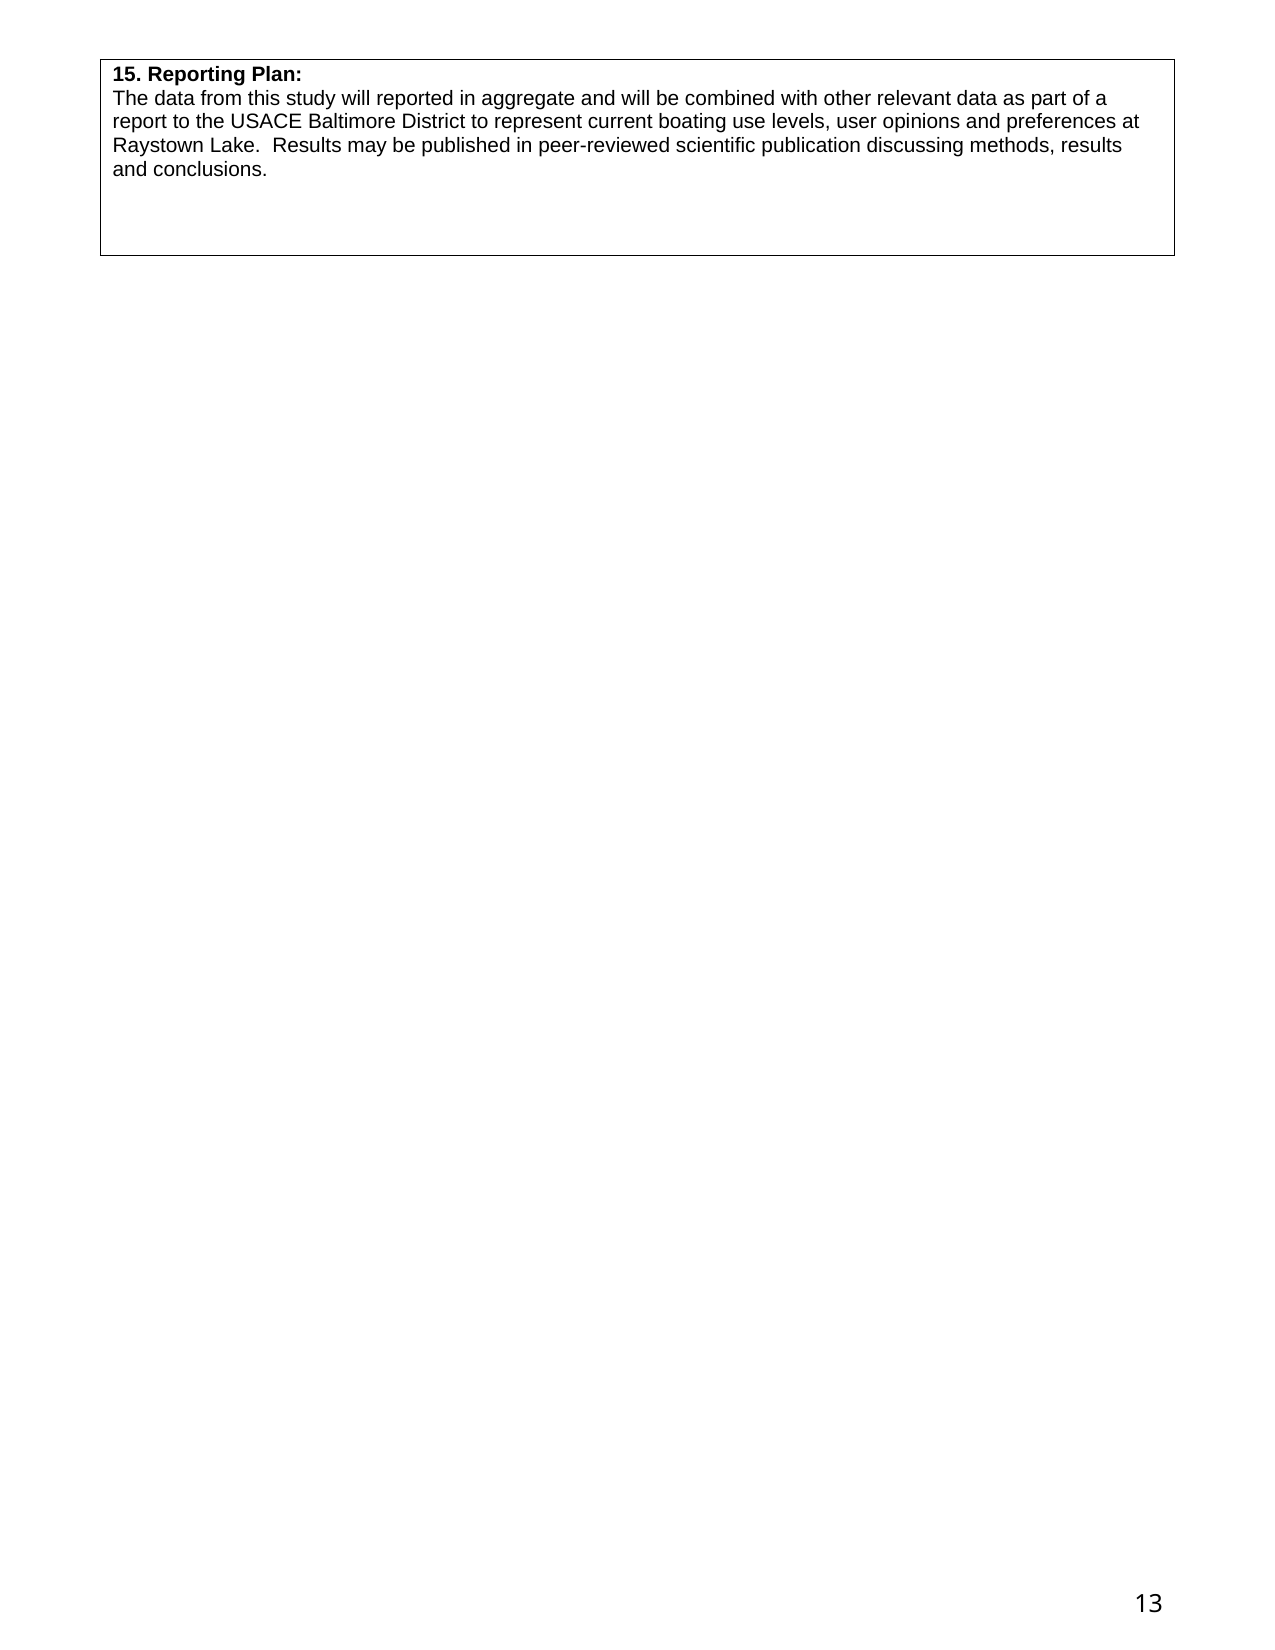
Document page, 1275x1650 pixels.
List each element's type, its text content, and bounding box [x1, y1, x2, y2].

table_cell 15. Reporting Plan: The data from this study will reported in aggregate and will be combined with other relevant data as part of a report to the USACE Baltimore District to represent current boating use levels, user opinions and preferences at Raystown Lake. Results may be published in peer-reviewed scientific publication discussing methods, results and conclusions. [101, 60, 1174, 254]
